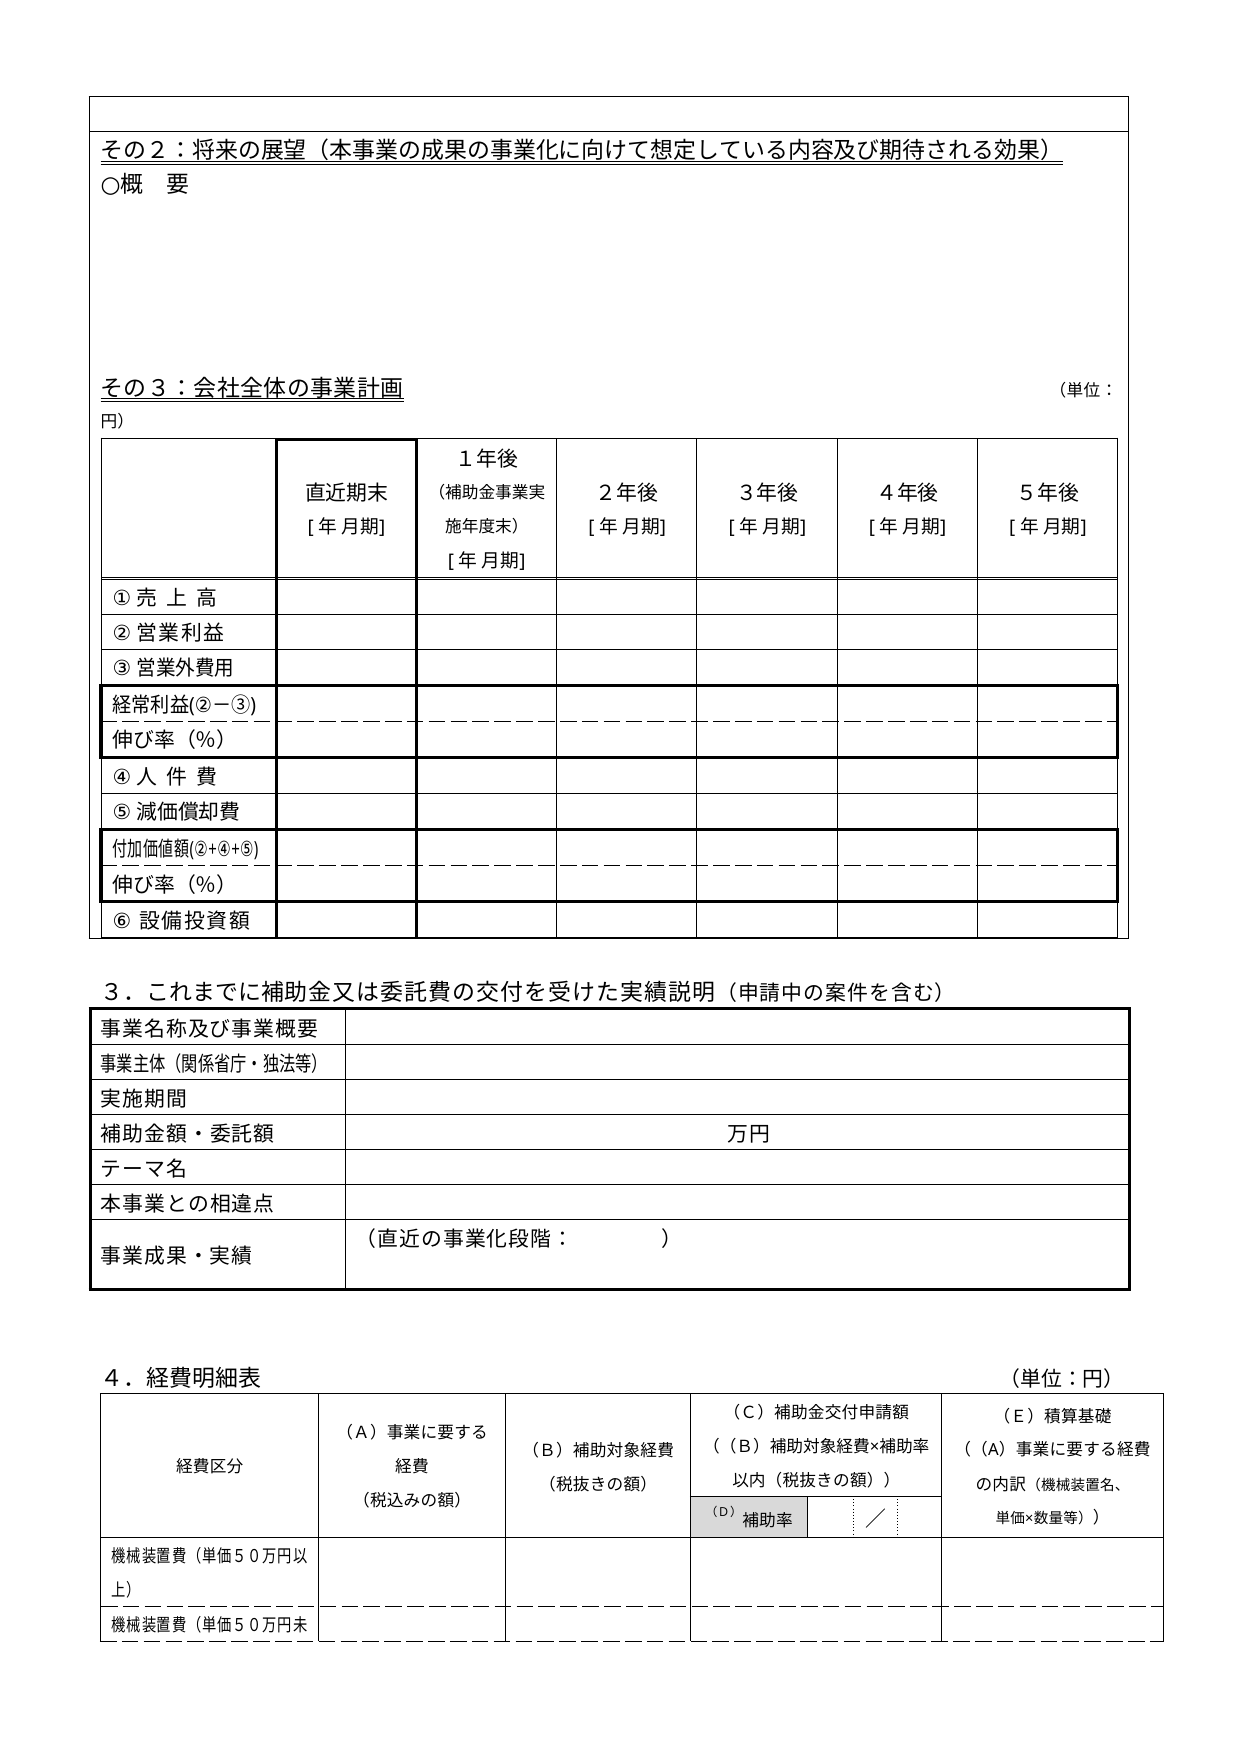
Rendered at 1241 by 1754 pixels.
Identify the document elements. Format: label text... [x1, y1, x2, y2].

table_cell （直近の事業化段階： ） [346, 1220, 1128, 1288]
table_cell 事業主体（関係省庁・独法等） [92, 1045, 345, 1079]
table_cell [346, 1080, 1128, 1114]
table_header （Ｅ）積算基礎 （（A）事業に要する経費 の内訳（機械装置名、 単価×数量等）） [942, 1394, 1163, 1537]
table_cell [897, 1497, 941, 1537]
table_cell 機械装置費（単価５０万円未満） [101, 1606, 318, 1641]
text ３．これまでに補助金又は委託費の交付を受けた実績説明（申請中の案件を含む） [100, 973, 1140, 1007]
table_cell [319, 1606, 505, 1641]
table_header [346, 1010, 1128, 1044]
table_cell 機械装置費（単価５０万円以上） [101, 1538, 318, 1606]
table_header 事業名称及び事業概要 [92, 1010, 345, 1044]
table_cell [691, 1538, 941, 1606]
table_cell [346, 1185, 1128, 1219]
table_cell 事業成果・実績 [92, 1220, 345, 1288]
table_cell 万円 [346, 1115, 1128, 1149]
table_cell 実施期間 [92, 1080, 345, 1114]
table_header （Ｃ）補助金交付申請額 （（Ｂ）補助対象経費×補助率 以内（税抜きの額）） [691, 1394, 941, 1496]
text ４．経費明細表 （単位：円） [100, 1359, 1140, 1393]
table_header 経費区分 [101, 1394, 318, 1537]
table_cell [319, 1538, 505, 1606]
table_header （Ａ）事業に要する経費 （税込みの額） [319, 1394, 505, 1537]
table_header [90, 97, 1128, 131]
table_cell テーマ名 [92, 1150, 345, 1184]
table_cell [942, 1538, 1163, 1606]
table_cell [346, 1045, 1128, 1079]
table_cell [691, 1606, 941, 1641]
table_cell その２：将来の展望（本事業の成果の事業化に向けて想定している内容及び期待される効果） ○概 要 その３：会社全体の事業計画 （単位：円） [90, 132, 1128, 938]
table_cell [942, 1606, 1163, 1641]
table_cell [808, 1497, 853, 1537]
table_cell ／ [853, 1497, 897, 1537]
table_cell [506, 1538, 690, 1606]
table_header （Ｂ）補助対象経費 （税抜きの額） [506, 1394, 690, 1537]
table_cell 本事業との相違点 [92, 1185, 345, 1219]
table_cell （Ｄ）補助率 [691, 1497, 807, 1537]
table_cell [506, 1606, 690, 1641]
table_cell 補助金額・委託額 [92, 1115, 345, 1149]
table_cell [346, 1150, 1128, 1184]
